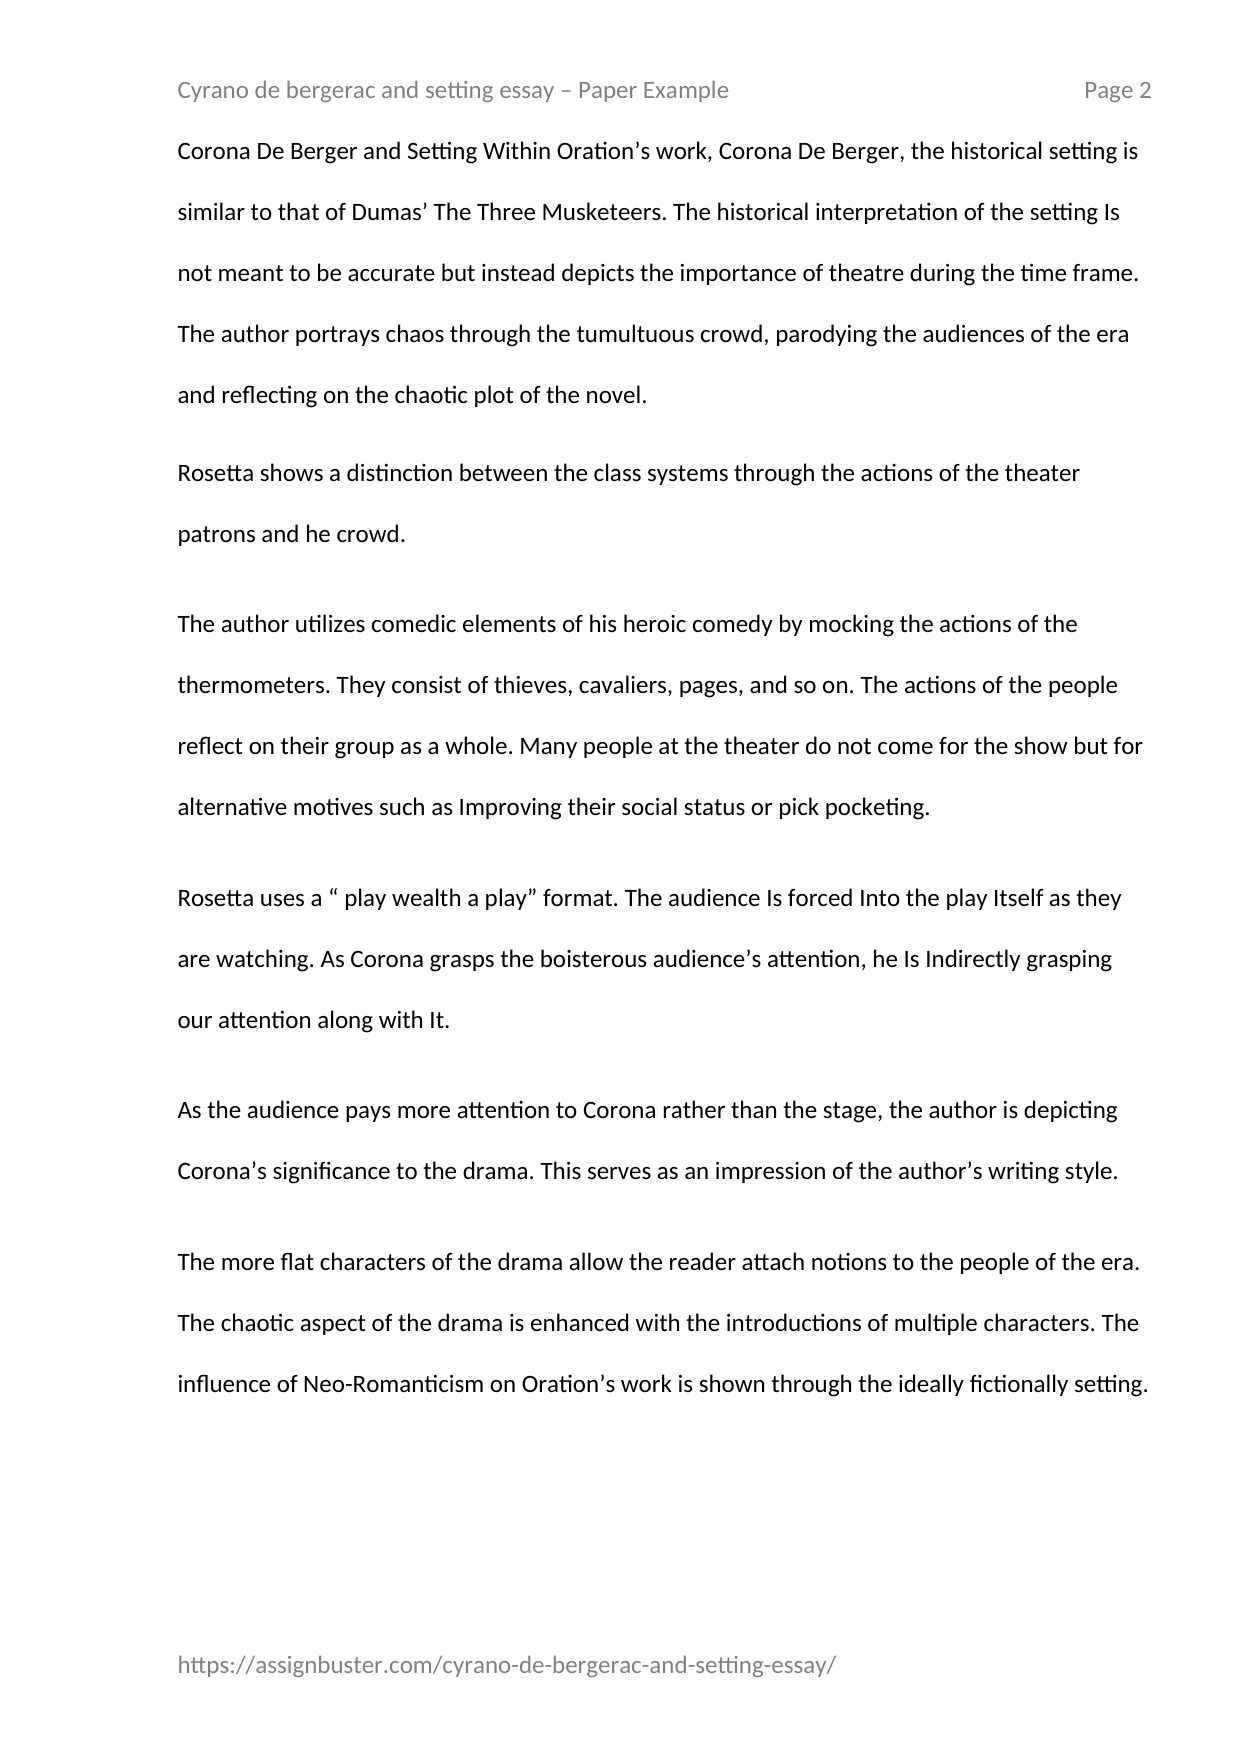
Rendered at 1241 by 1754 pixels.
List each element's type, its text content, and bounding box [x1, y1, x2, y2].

text Corona De Berger and Setting Within Oration’s work, Corona De Berger, the historical setting is similar to that of Dumas’ The Three Musketeers. The historical interpretation of the setting Is not meant to be accurate but instead depicts the importance of theatre during the time frame. The author portrays chaos through the tumultuous crowd, parodying the audiences of the era and reflecting on the chaotic plot of the novel. [177, 135, 1152, 409]
text Rosetta shows a distinction between the class systems through the actions of the theater patrons and he crowd. [177, 457, 1152, 548]
text As the audience pays more attention to Corona rather than the stage, the author is depicting Corona’s significance to the drama. This serves as an impression of the author’s writing style. [177, 1094, 1152, 1186]
text The author utilizes comedic elements of his heroic comedy by mocking the actions of the thermometers. They consist of thieves, cavaliers, pages, and so on. The actions of the people reflect on their group as a whole. Many people at the theater do not come for the show but for alternative motives such as Improving their social status or pick pocketing. [177, 608, 1152, 822]
text Rosetta uses a “ play wealth a play” format. The audience Is forced Into the play Itself as they are watching. As Corona grasps the boisterous audience’s attention, he Is Indirectly grasping our attention along with It. [177, 882, 1152, 1034]
text The more flat characters of the drama allow the reader attach notions to the people of the era. The chaotic aspect of the drama is enhanced with the introductions of multiple characters. The influence of Neo-Romanticism on Oration’s work is shown through the ideally fictionally setting. [177, 1246, 1152, 1399]
